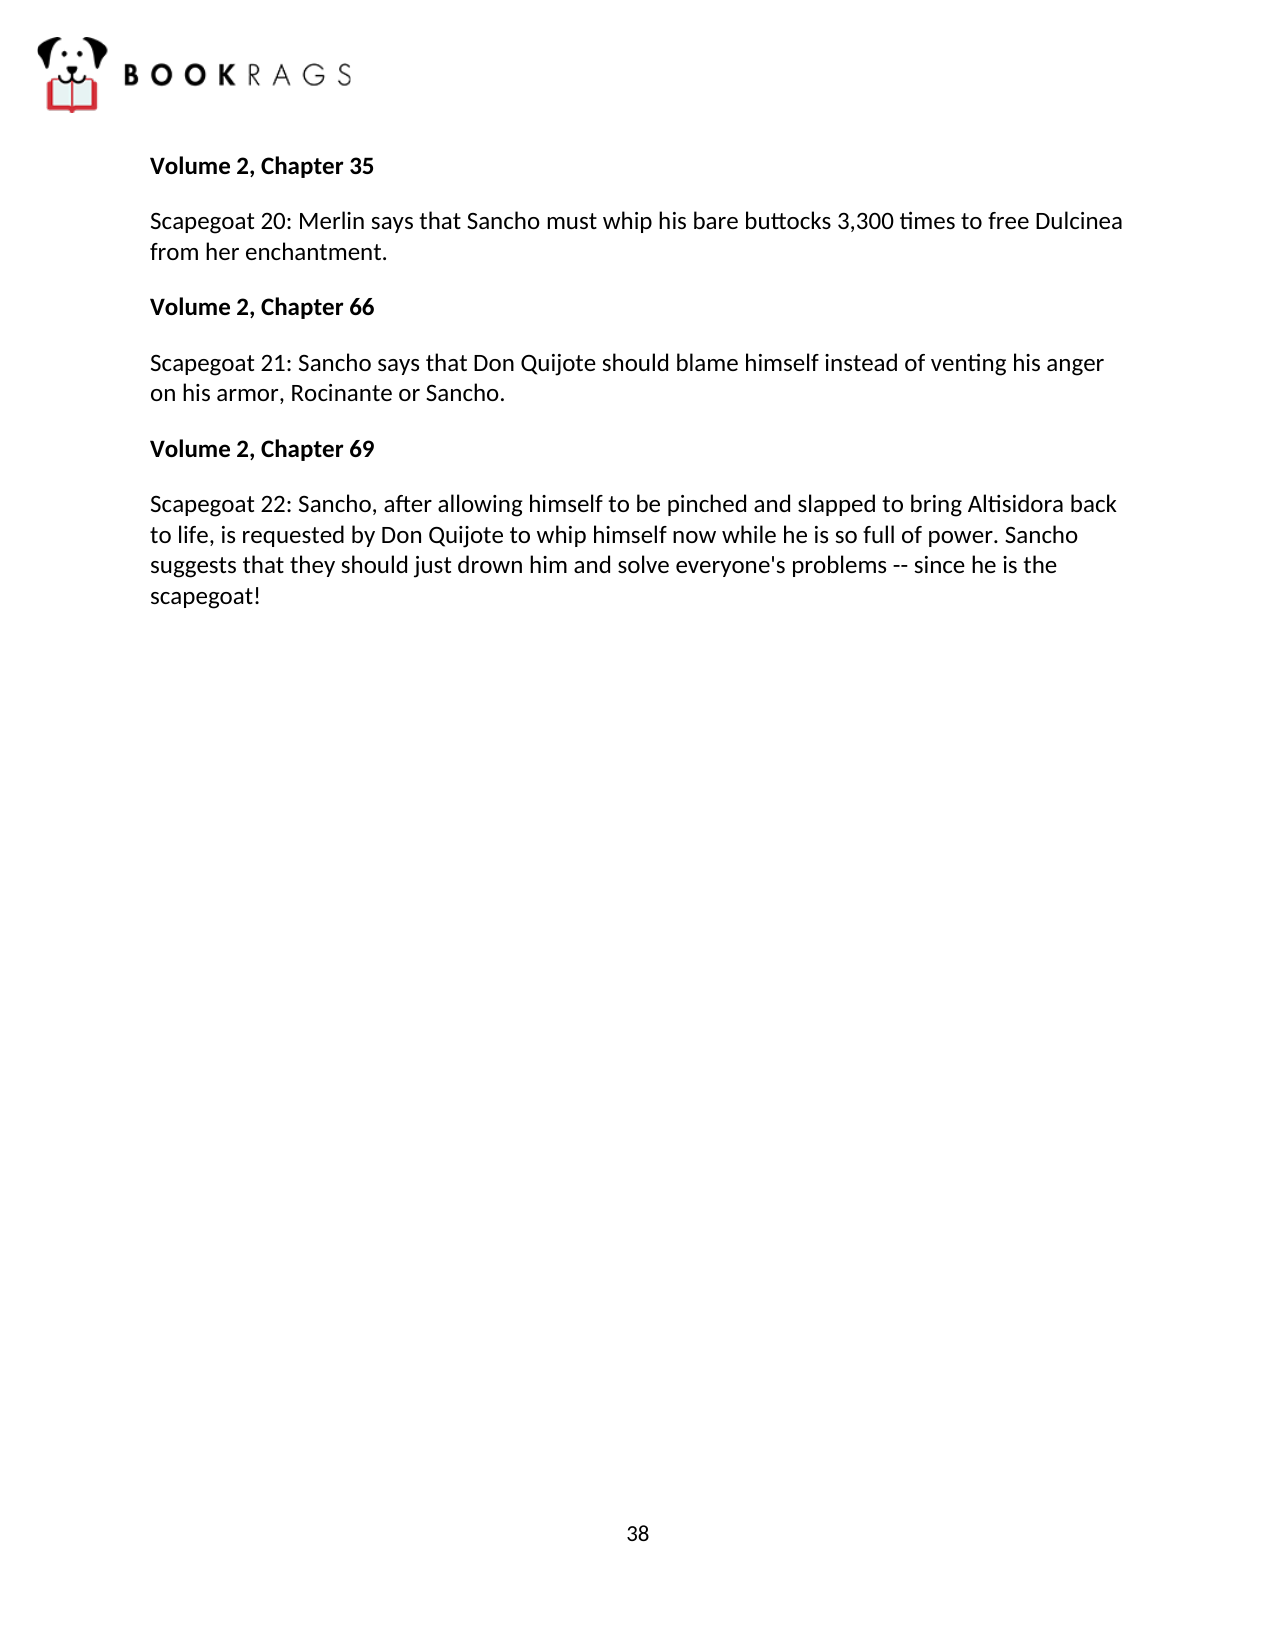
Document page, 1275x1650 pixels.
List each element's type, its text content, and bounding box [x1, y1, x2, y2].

picture [37, 37, 351, 113]
text Volume 2, Chapter 69 [150, 433, 1125, 464]
text Scapegoat 21: Sancho says that Don Quijote should blame himself instead of venting his anger on his armor, Rocinante or Sancho. [150, 347, 1125, 408]
text Volume 2, Chapter 35 [150, 150, 1125, 181]
text Scapegoat 20: Merlin says that Sancho must whip his bare buttocks 3,300 times to free Dulcinea from her enchantment. [150, 206, 1125, 267]
text Scapegoat 22: Sancho, after allowing himself to be pinched and slapped to bring Altisidora back to life, is requested by Don Quijote to whip himself now while he is so full of power. Sancho suggests that they should just drown him and solve everyone's problems -- since he is the scapegoat! [150, 489, 1125, 611]
text Volume 2, Chapter 66 [150, 292, 1125, 322]
